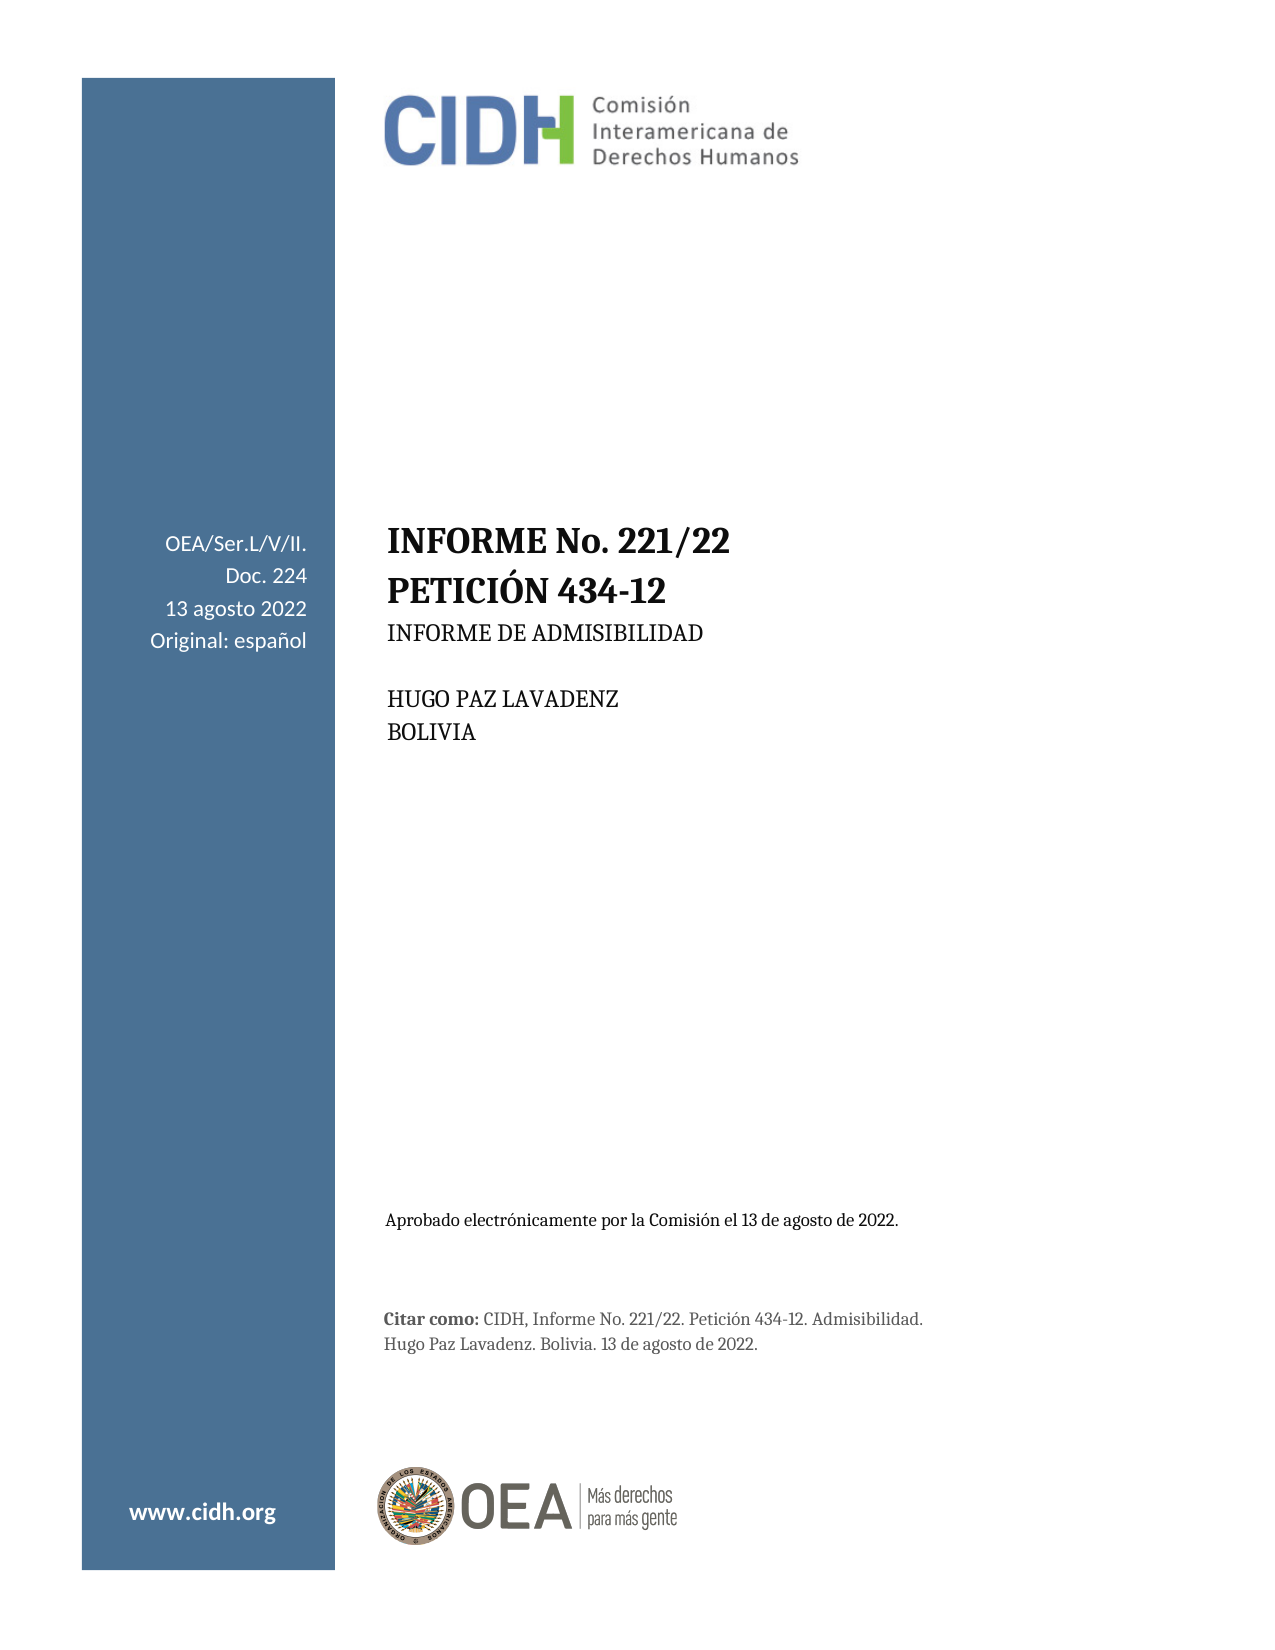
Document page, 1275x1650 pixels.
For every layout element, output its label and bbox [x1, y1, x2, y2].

picture [375, 87, 810, 172]
picture [377, 1467, 677, 1545]
